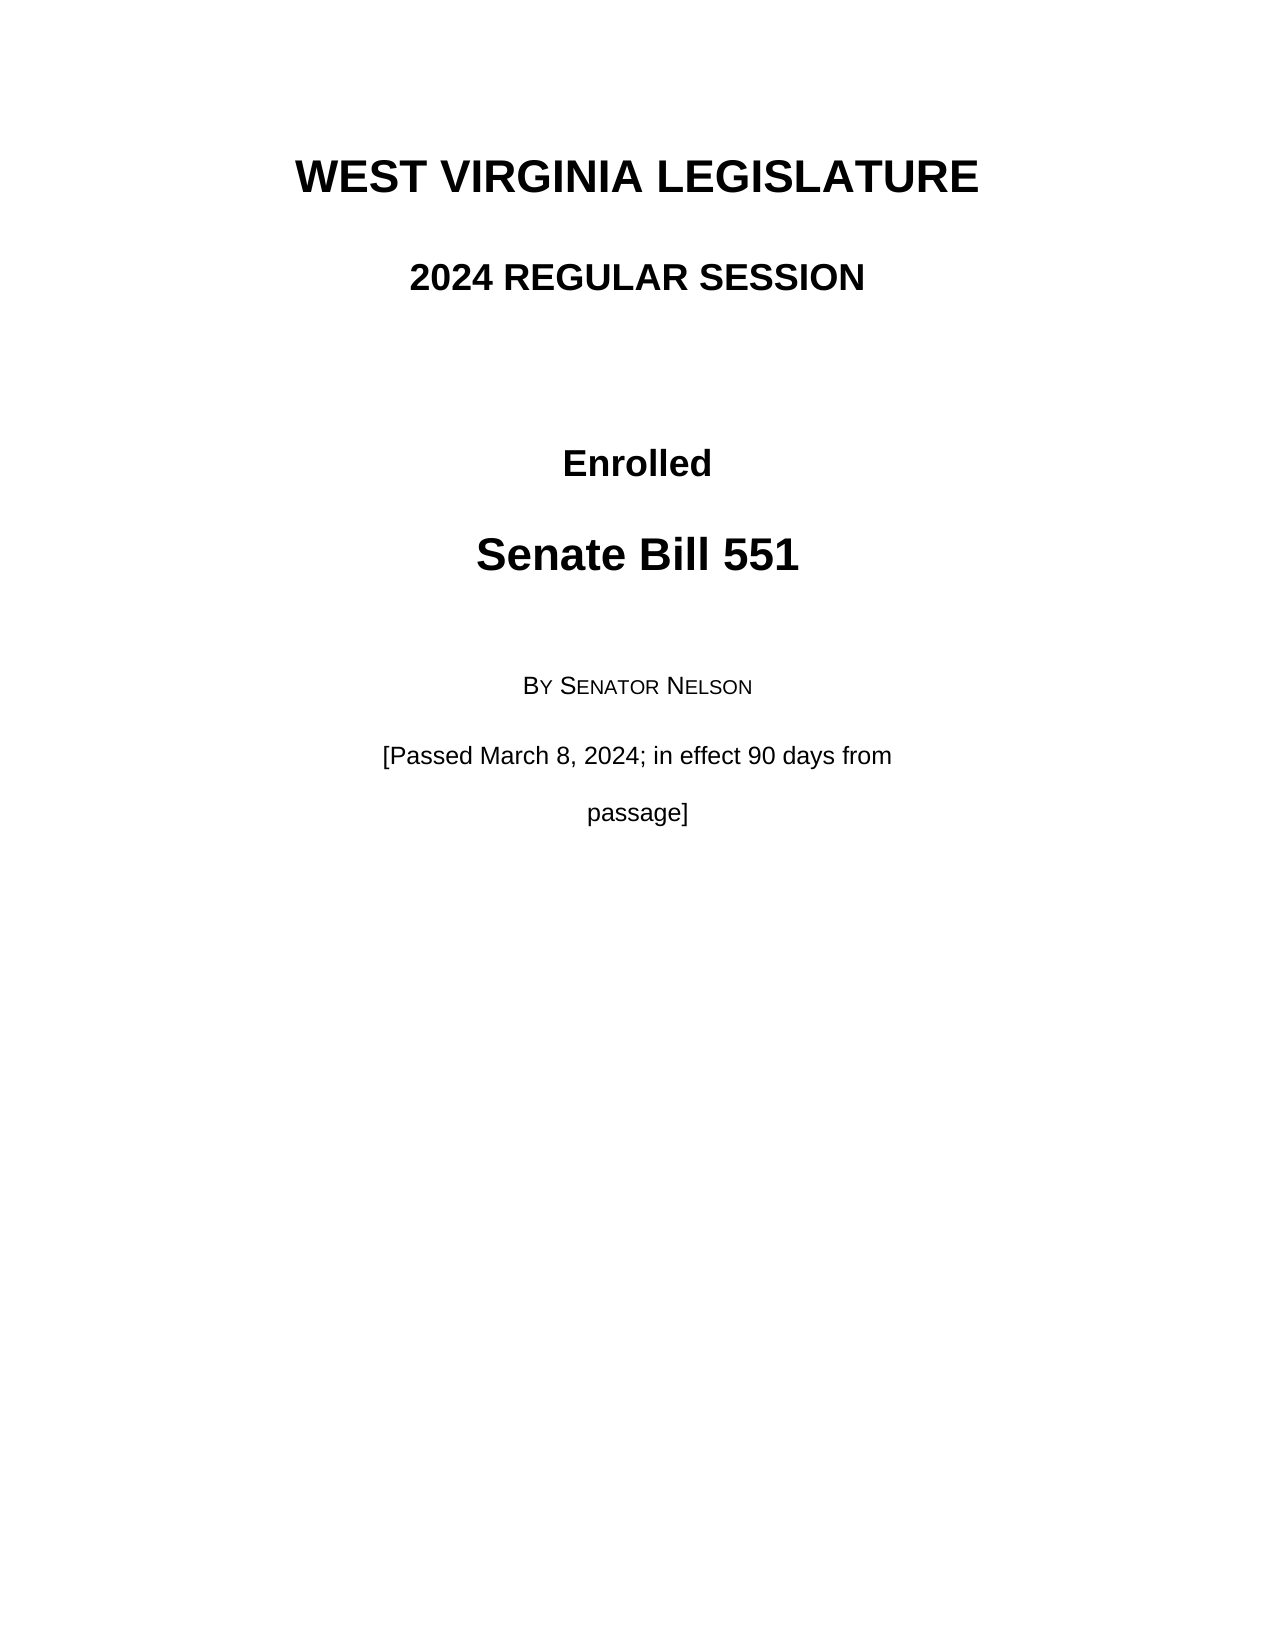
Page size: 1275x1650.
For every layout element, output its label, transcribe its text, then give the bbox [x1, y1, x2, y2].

title 2024 regular session [150, 255, 1125, 298]
text [] [337, 741, 937, 827]
title WEST virginia legislature [150, 150, 1125, 203]
text Bill [150, 528, 1125, 581]
text By [337, 671, 937, 699]
